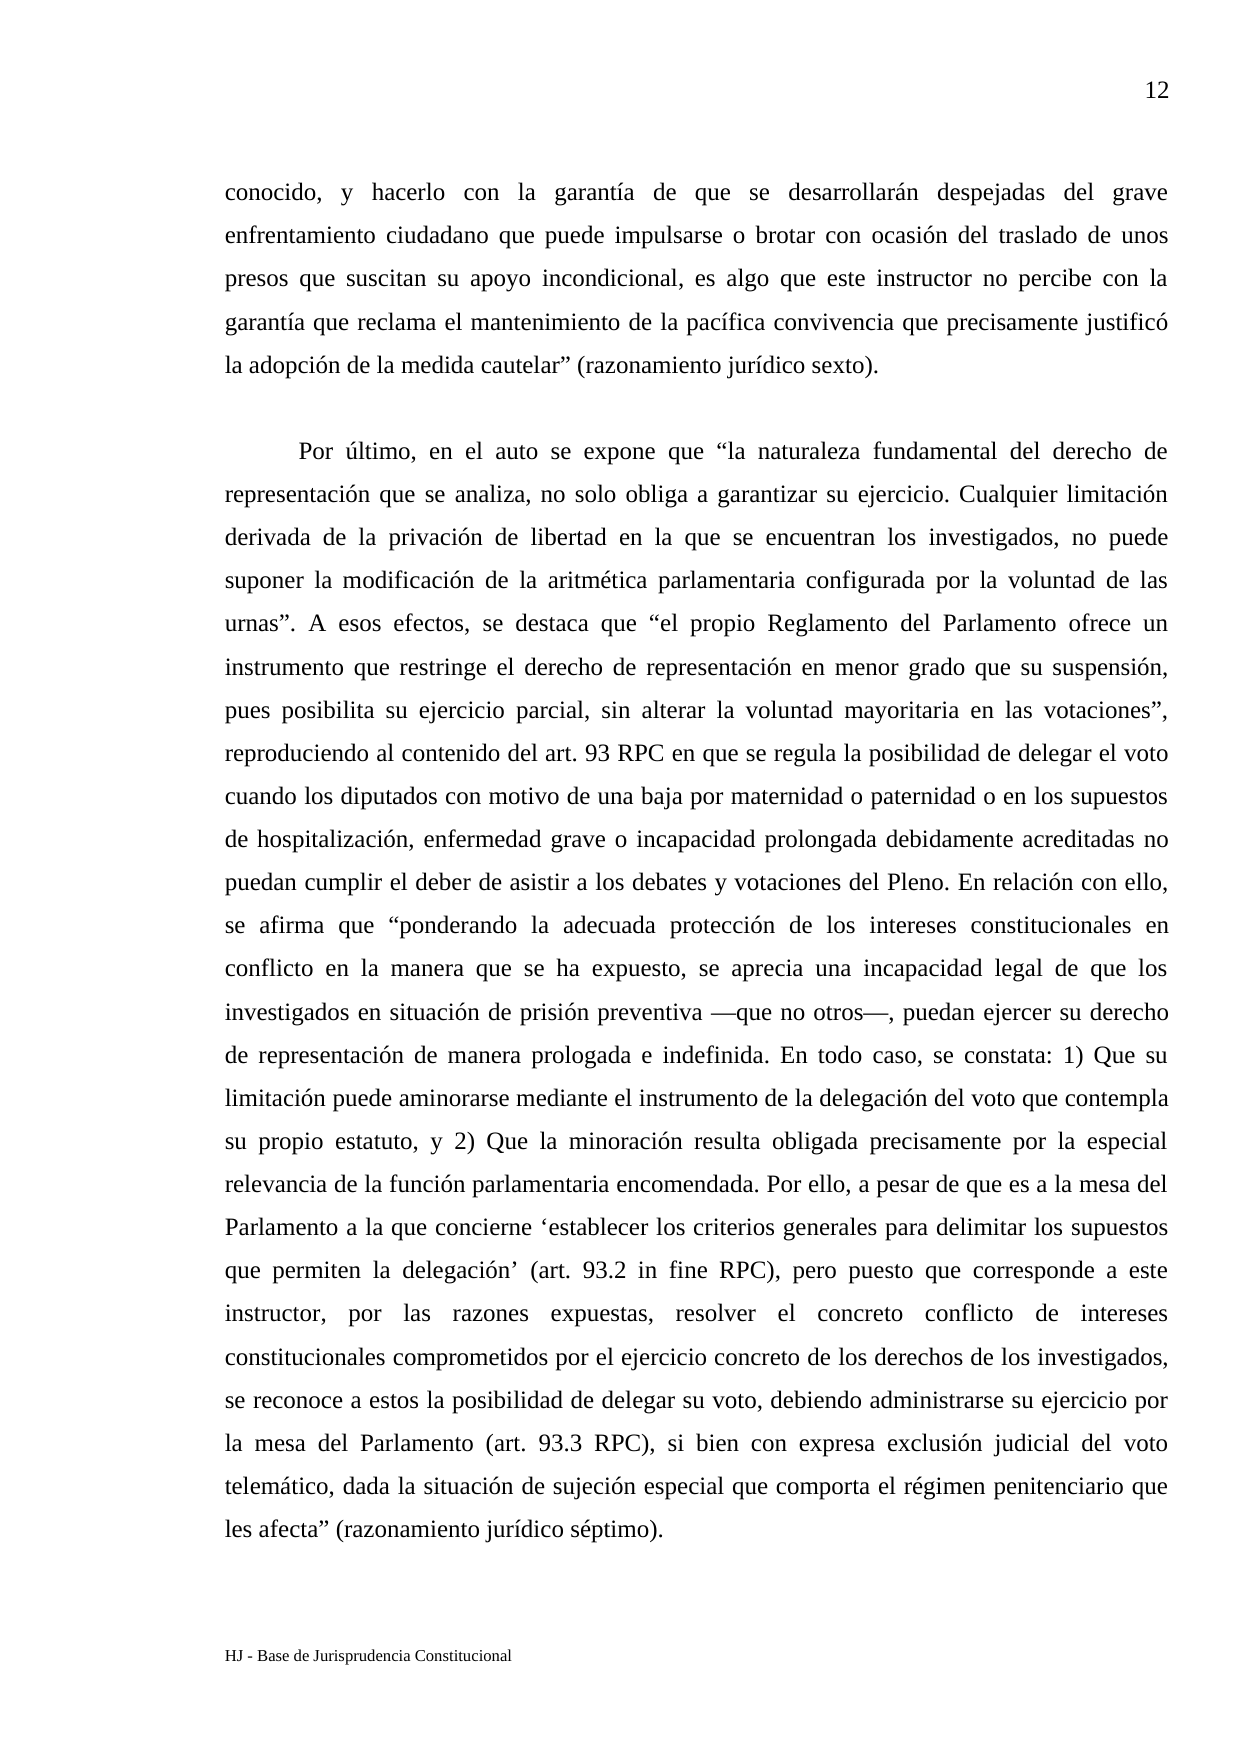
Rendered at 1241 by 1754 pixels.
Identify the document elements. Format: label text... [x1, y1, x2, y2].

text Por último, en el auto se expone que “la naturaleza fundamental del derecho de representación que se analiza, no solo obliga a garantizar su ejercicio. Cualquier limitación derivada de la privación de libertad en la que se encuentran los investigados, no puede suponer la modificación de la aritmética parlamentaria configurada por la voluntad de las urnas”. A esos efectos, se destaca que “el propio Reglamento del Parlamento ofrece un instrumento que restringe el derecho de representación en menor grado que su suspensión, pues posibilita su ejercicio parcial, sin alterar la voluntad mayoritaria en las votaciones”, reproduciendo al contenido del art. 93 RPC en que se regula la posibilidad de delegar el voto cuando los diputados con motivo de una baja por maternidad o paternidad o en los supuestos de hospitalización, enfermedad grave o incapacidad prolongada debidamente acreditadas no puedan cumplir el deber de asistir a los debates y votaciones del Pleno. En relación con ello, se afirma que “ponderando la adecuada protección de los intereses constitucionales en conflicto en la manera que se ha expuesto, se aprecia una incapacidad legal de que los investigados en situación de prisión preventiva —que no otros—, puedan ejercer su derecho de representación de manera prologada e indefinida. En todo caso, se constata: 1) Que su limitación puede aminorarse mediante el instrumento de la delegación del voto que contempla su propio estatuto, y 2) Que la minoración resulta obligada precisamente por la especial relevancia de la función parlamentaria encomendada. Por ello, a pesar de que es a la mesa del Parlamento a la que concierne ‘establecer los criterios generales para delimitar los supuestos que permiten la delegación’ (art. 93.2 in fine RPC), pero puesto que corresponde a este instructor, por las razones expuestas, resolver el concreto conflicto de intereses constitucionales comprometidos por el ejercicio concreto de los derechos de los investigados, se reconoce a estos la posibilidad de delegar su voto, debiendo administrarse su ejercicio por la mesa del Parlamento (art. 93.3 RPC), si bien con expresa exclusión judicial del voto telemático, dada la situación de sujeción especial que comporta el régimen penitenciario que les afecta” (razonamiento jurídico séptimo). [224, 436, 1169, 1543]
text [224, 177, 1169, 378]
